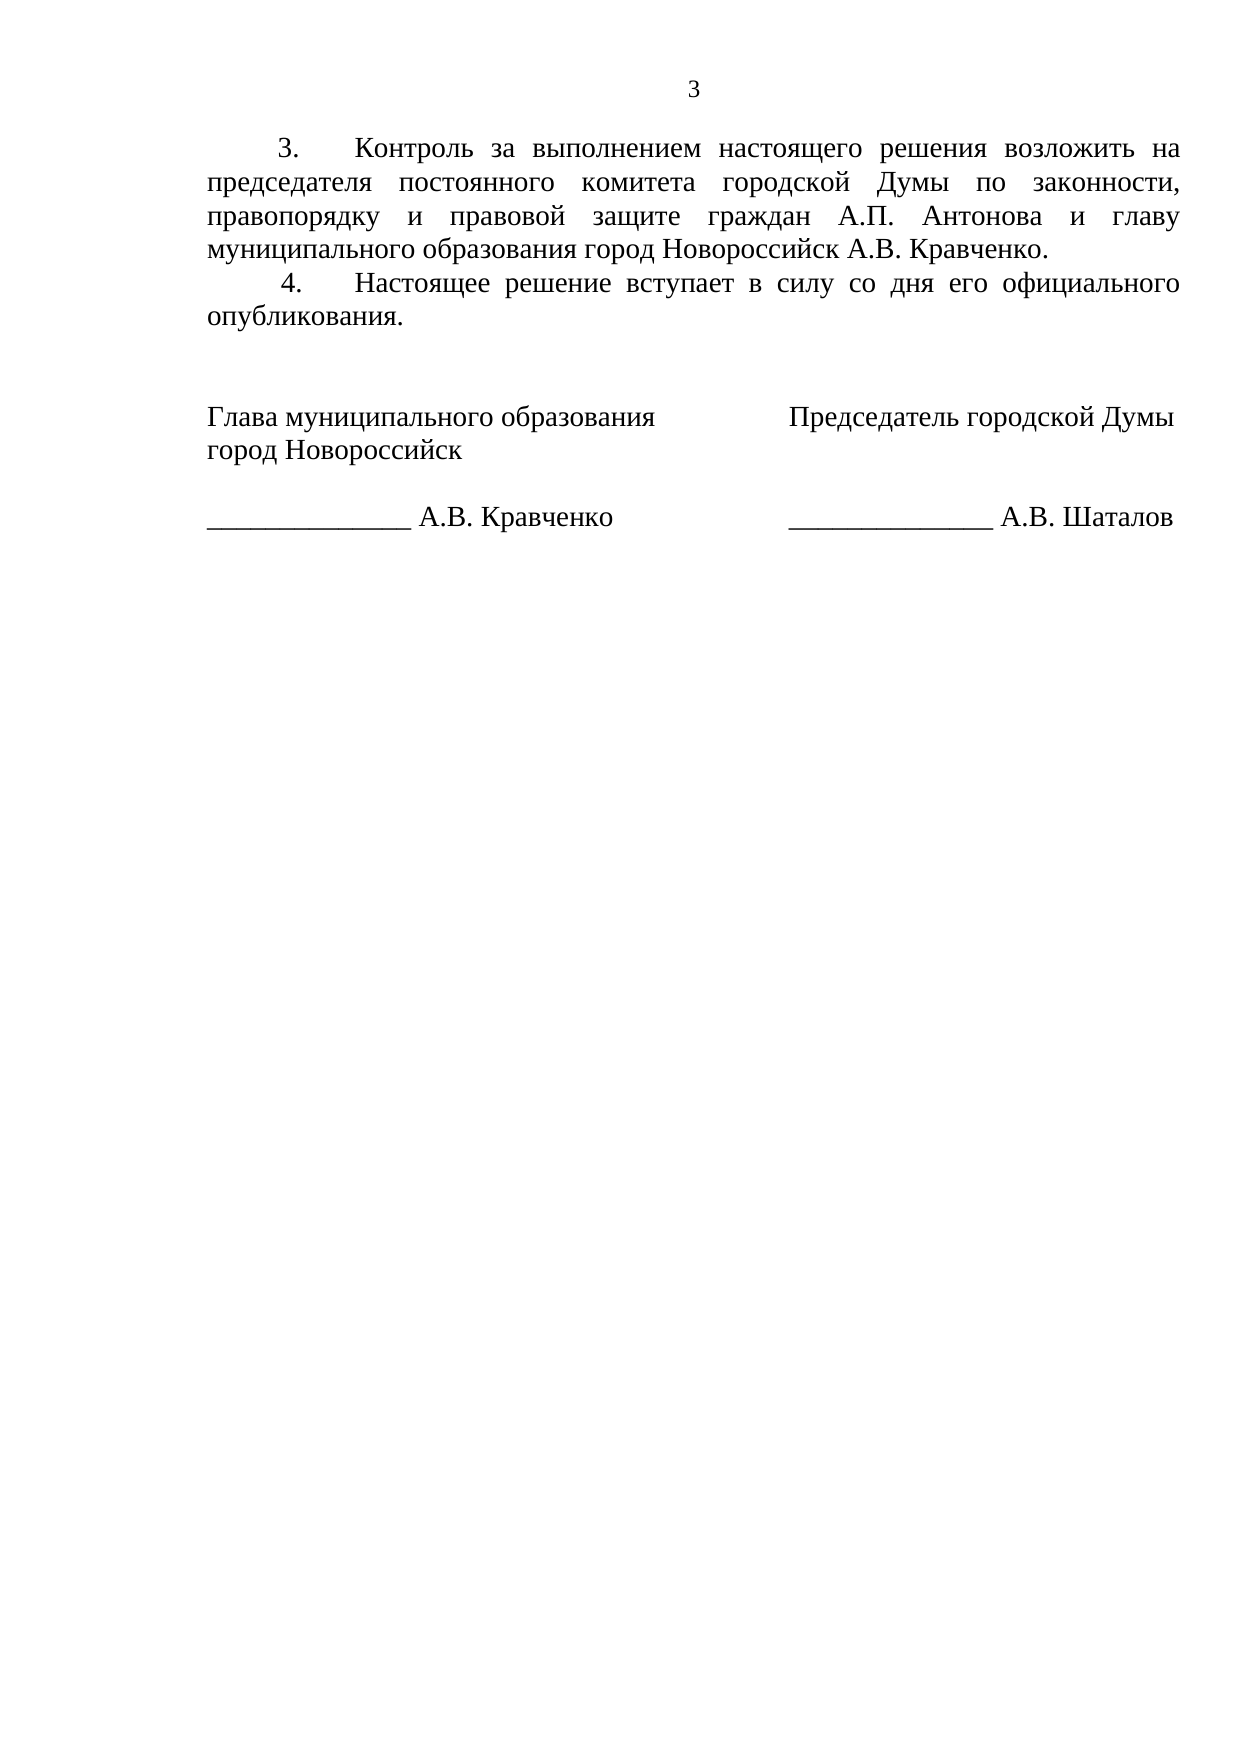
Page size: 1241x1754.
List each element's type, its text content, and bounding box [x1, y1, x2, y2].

text город Новороссийск [207, 432, 1181, 466]
text ______________ А.В. Кравченко ______________ А.В. Шаталов [207, 499, 1181, 533]
text 3. Контроль за выполнением настоящего решения возложить на председателя постоянного комитета городской Думы по законности, правопорядку и правовой защите граждан А.П. Антонова и главу муниципального образования город Новороссийск А.В. Кравченко. [207, 131, 1181, 265]
text Глава муниципального образования Председатель городской Думы [207, 399, 1181, 432]
text 4. Настоящее решение вступает в силу со дня его официального опубликования. [207, 265, 1181, 332]
